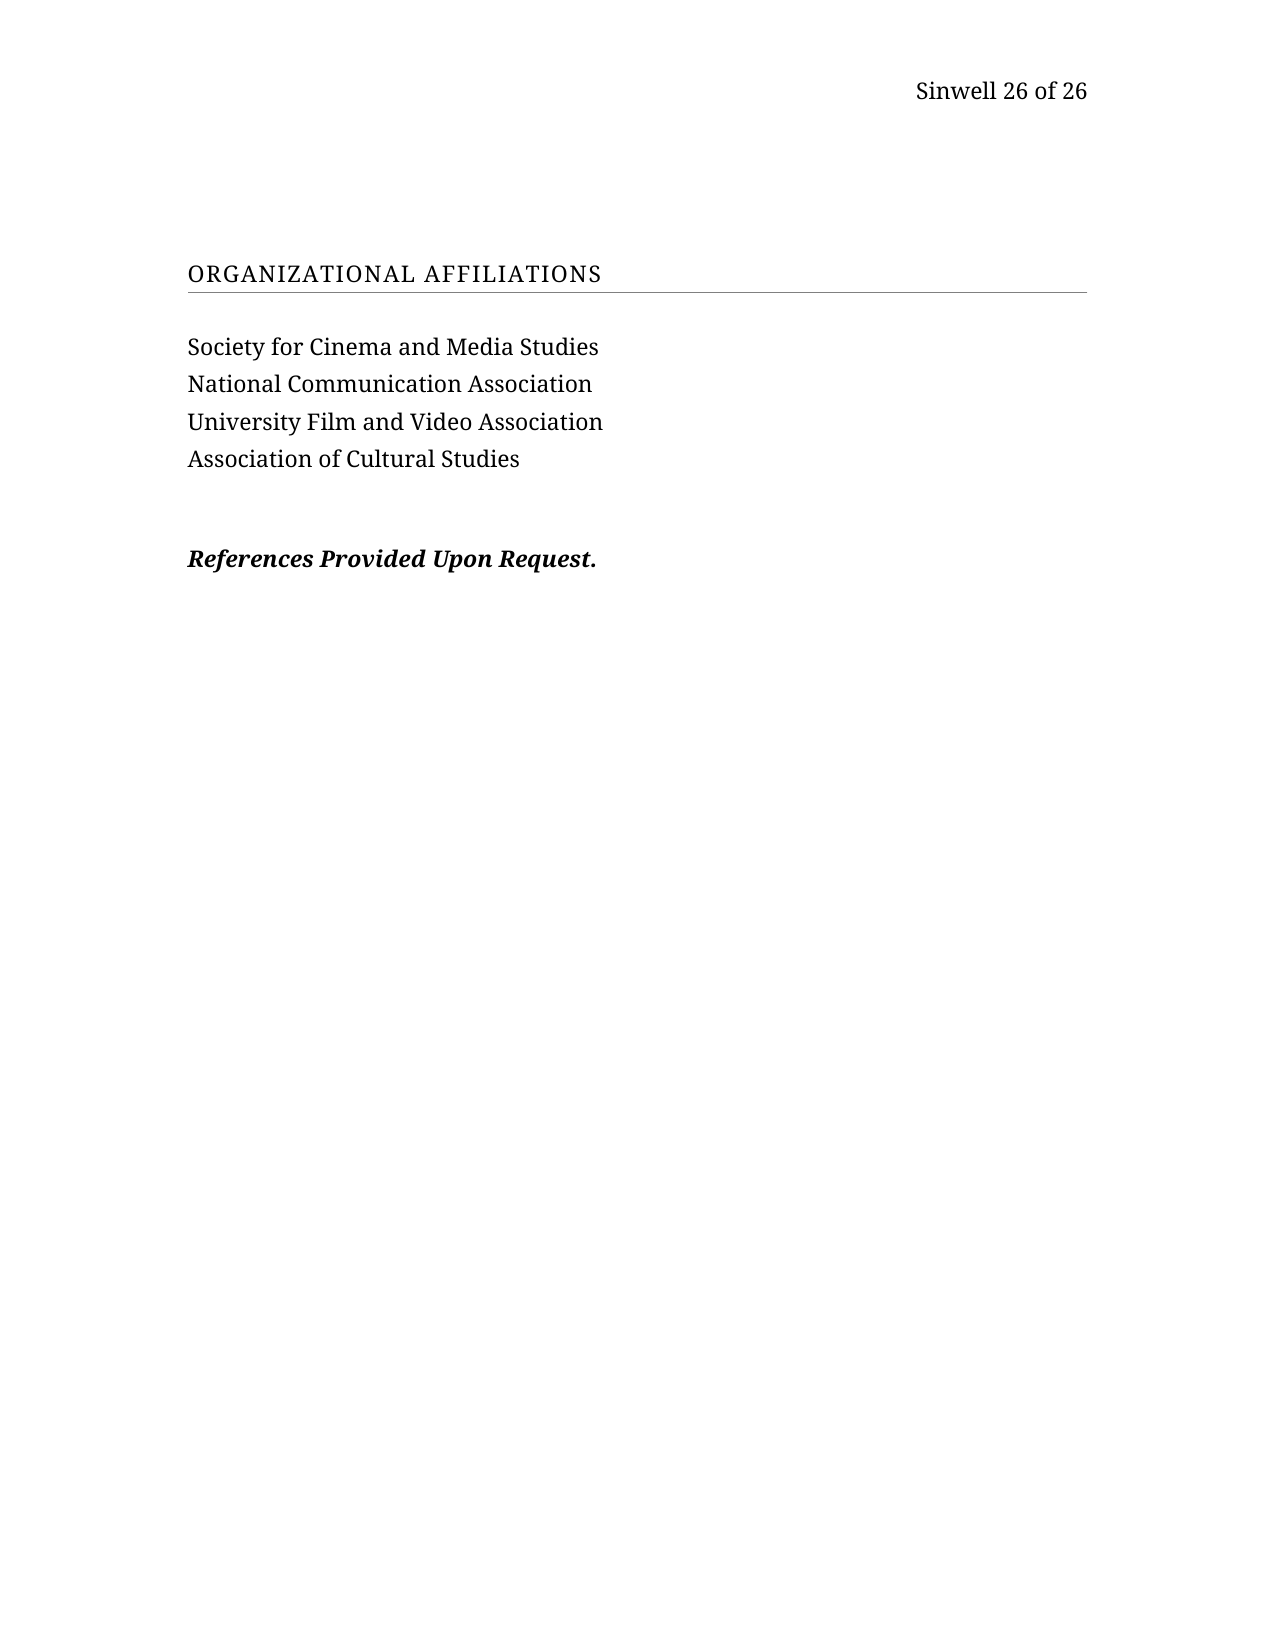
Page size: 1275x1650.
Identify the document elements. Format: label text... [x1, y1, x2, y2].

text University Film and Video Association [187, 406, 1087, 437]
text Association of Cultural Studies [187, 443, 1087, 474]
text References Provided Upon Request. [187, 543, 600, 574]
title ORGANIZATIONAL AFFILIATIONS [187, 258, 1087, 293]
text Society for Cinema and Media Studies [187, 331, 1087, 362]
text National Communication Association [187, 368, 1087, 399]
